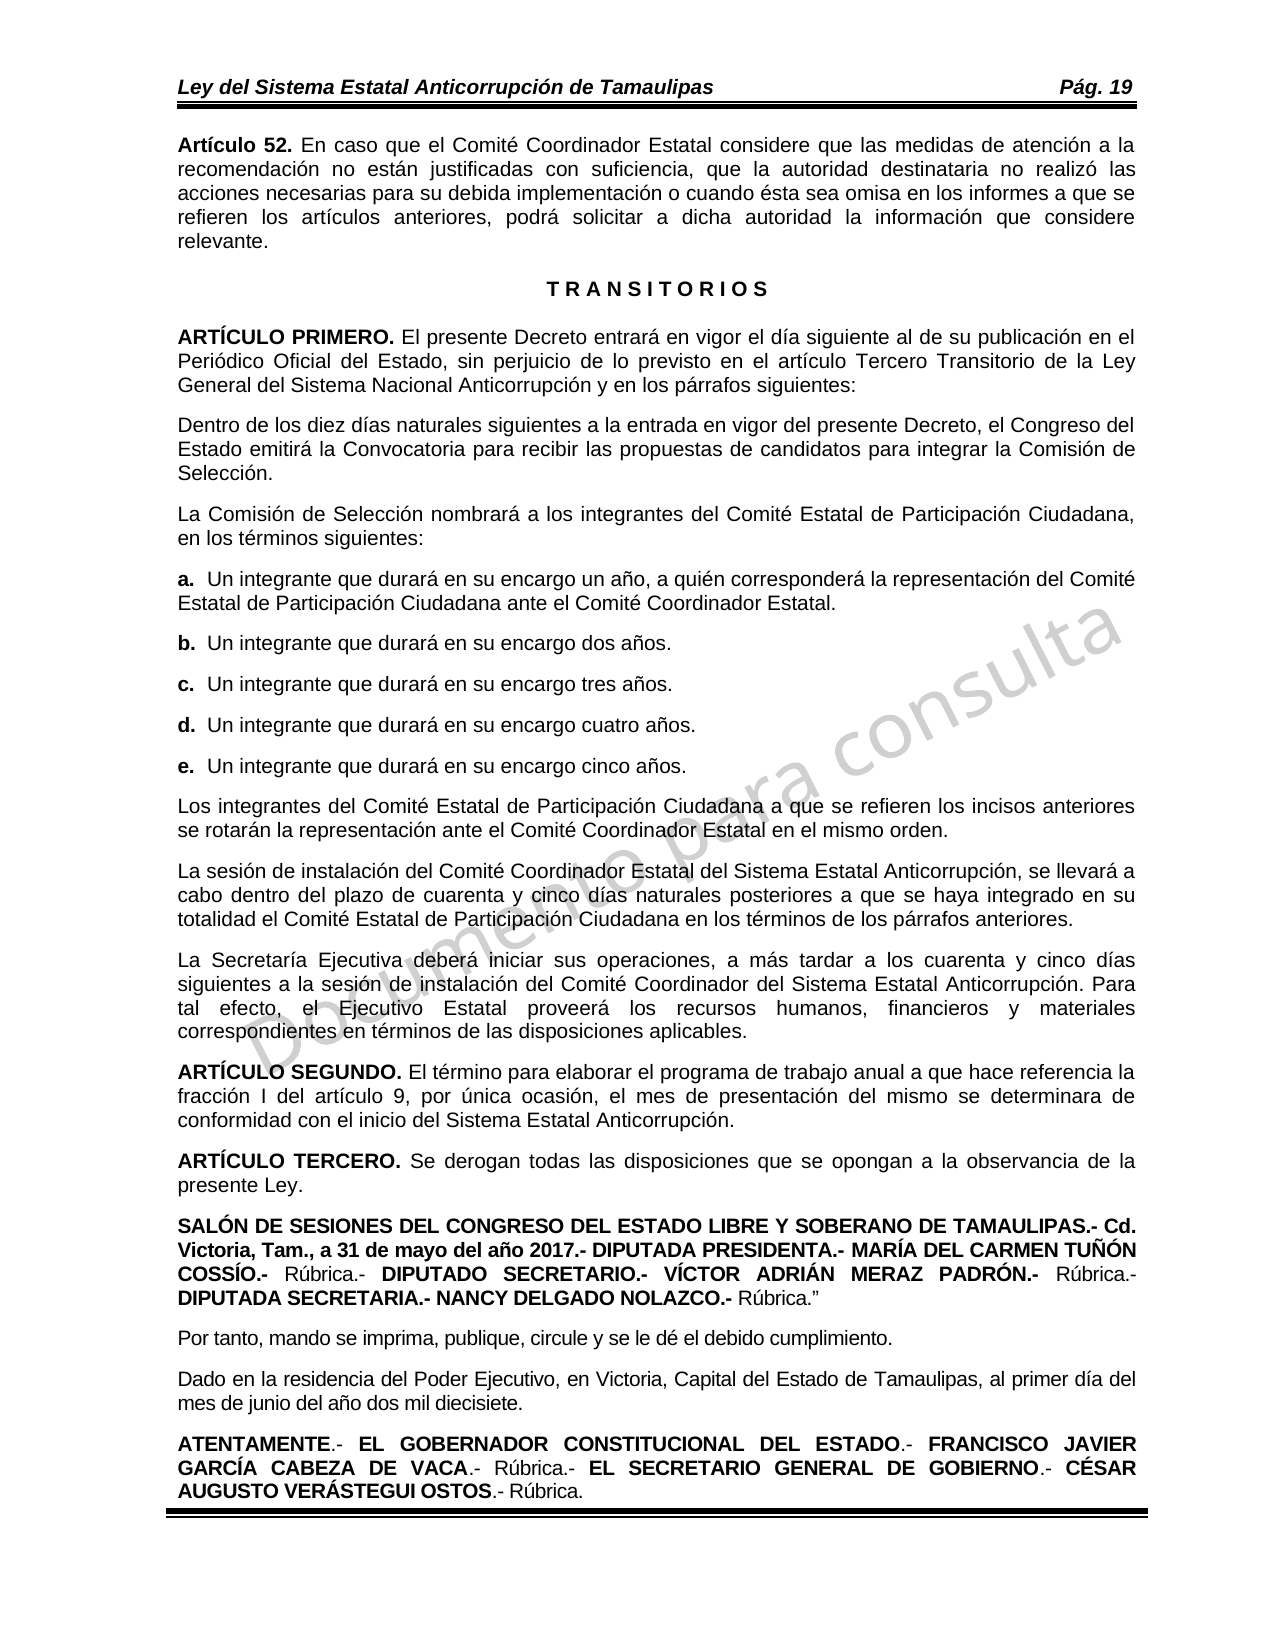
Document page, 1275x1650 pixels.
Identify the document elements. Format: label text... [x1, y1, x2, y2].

text Por tanto, mando se imprima, publique, circule y se le dé el debido cumplimiento. [177, 1326, 1137, 1350]
text ATENTAMENTE.- EL GOBERNADOR CONSTITUCIONAL DEL ESTADO.- FRANCISCO JAVIER GARCÍA CABEZA DE VACA.- Rúbrica.- EL SECRETARIO GENERAL DE GOBIERNO.- CÉSAR AUGUSTO VERÁSTEGUI OSTOS.- Rúbrica. [177, 1431, 1137, 1503]
text ARTÍCULO PRIMERO. El presente Decreto entrará en vigor el día siguiente al de su publicación en el Periódico Oficial del Estado, sin perjuicio de lo previsto en el artículo Tercero Transitorio de la Ley General del Sistema Nacional Anticorrupción y en los párrafos siguientes: [177, 324, 1137, 396]
text Artículo 52. En caso que el Comité Coordinador Estatal considere que las medidas de atención a la recomendación no están justificadas con suficiencia, que la autoridad destinataria no realizó las acciones necesarias para su debida implementación o cuando ésta sea omisa en los informes a que se refieren los artículos anteriores, podrá solicitar a dicha autoridad la información que considere relevante. [177, 133, 1137, 253]
list Un integrante que durará en su encargo cinco años. [177, 753, 1137, 777]
text ARTÍCULO TERCERO. Se derogan todas las disposiciones que se opongan a la observancia de la presente Ley. [177, 1149, 1137, 1197]
text La sesión de instalación del Comité Coordinador Estatal del Sistema Estatal Anticorrupción, se llevará a cabo dentro del plazo de cuarenta y cinco días naturales posteriores a que se haya integrado en su totalidad el Comité Estatal de Participación Ciudadana en los términos de los párrafos anteriores. [177, 859, 1137, 931]
text ARTÍCULO SEGUNDO. El término para elaborar el programa de trabajo anual a que hace referencia la fracción I del artículo 9, por única ocasión, el mes de presentación del mismo se determinara de conformidad con el inicio del Sistema Estatal Anticorrupción. [177, 1060, 1137, 1132]
text Los integrantes del Comité Estatal de Participación Ciudadana a que se refieren los incisos anteriores se rotarán la representación ante el Comité Coordinador Estatal en el mismo orden. [177, 794, 1137, 842]
text La Secretaría Ejecutiva deberá iniciar sus operaciones, a más tardar a los cuarenta y cinco días siguientes a la sesión de instalación del Comité Coordinador del Sistema Estatal Anticorrupción. Para tal efecto, el Ejecutivo Estatal proveerá los recursos humanos, financieros y materiales correspondientes en términos de las disposiciones aplicables. [177, 947, 1137, 1043]
list Un integrante que durará en su encargo un año, a quién corresponderá la representación del Comité Estatal de Participación Ciudadana ante el Comité Coordinador Estatal. [177, 567, 1137, 614]
list Un integrante que durará en su encargo cuatro años. [177, 713, 1137, 737]
text Dado en la residencia del Poder Ejecutivo, en Victoria, Capital del Estado de Tamaulipas, al primer día del mes de junio del año dos mil diecisiete. [177, 1367, 1137, 1415]
text T R A N S I T O R I O S [177, 277, 1137, 301]
list Un integrante que durará en su encargo dos años. [177, 631, 1137, 655]
list Un integrante que durará en su encargo tres años. [177, 672, 1137, 696]
text La Comisión de Selección nombrará a los integrantes del Comité Estatal de Participación Ciudadana, en los términos siguientes: [177, 502, 1137, 550]
text SALÓN DE SESIONES DEL CONGRESO DEL ESTADO LIBRE Y SOBERANO DE TAMAULIPAS.- Cd. Victoria, Tam., a 31 de mayo del año 2017.- DIPUTADA PRESIDENTA.- MARÍA DEL CARMEN TUÑÓN COSSÍO.- Rúbrica.- DIPUTADO SECRETARIO.- VÍCTOR ADRIÁN MERAZ PADRÓN.- Rúbrica.- DIPUTADA SECRETARIA.- NANCY DELGADO NOLAZCO.- Rúbrica.” [177, 1213, 1137, 1309]
text Dentro de los diez días naturales siguientes a la entrada en vigor del presente Decreto, el Congreso del Estado emitirá la Convocatoria para recibir las propuestas de candidatos para integrar la Comisión de Selección. [177, 413, 1137, 485]
